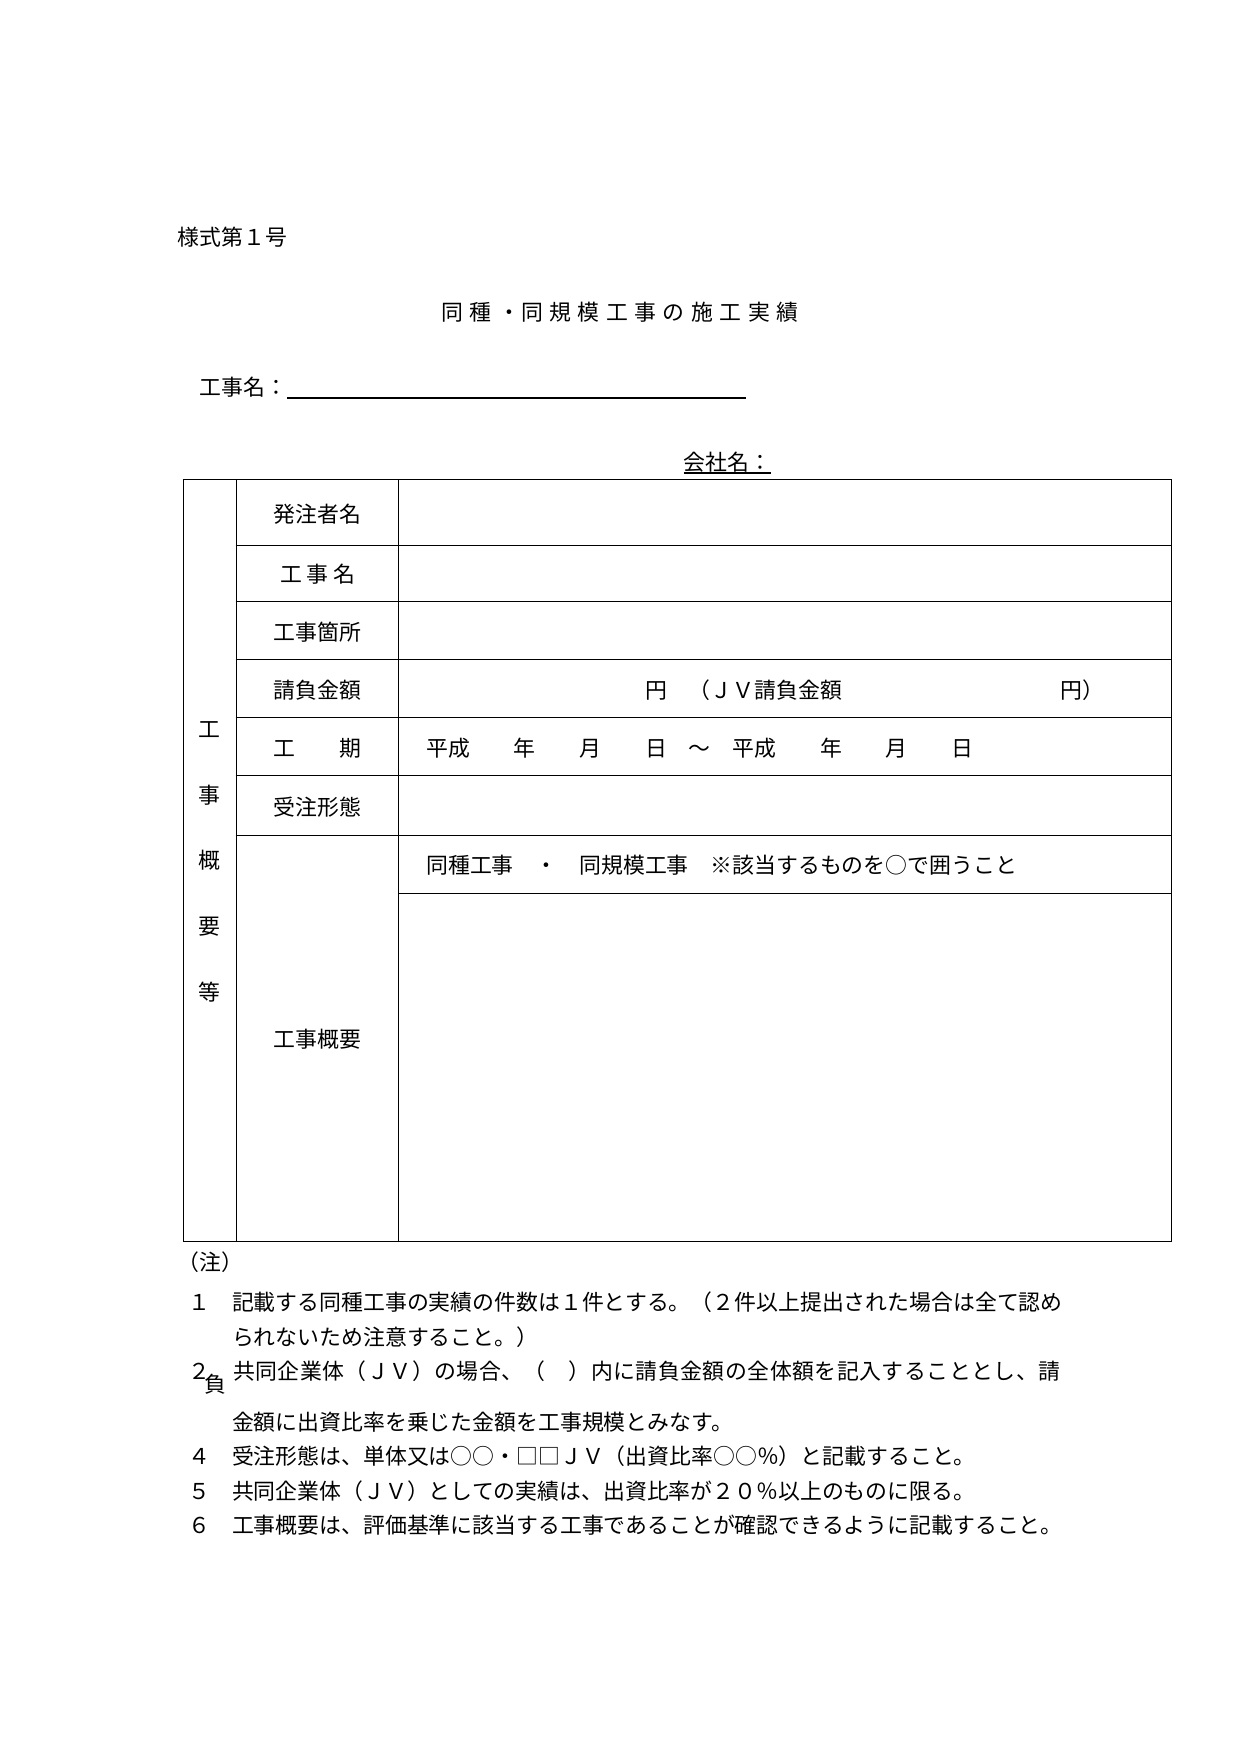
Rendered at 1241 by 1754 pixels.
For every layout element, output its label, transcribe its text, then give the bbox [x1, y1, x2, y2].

table_cell 平成 年 月 日 ～ 平成 年 月 日 [399, 718, 1171, 775]
table_header 発注者名 [237, 480, 398, 544]
text （注） [177, 1242, 1063, 1279]
table_cell 工 期 [237, 718, 398, 775]
text 様式第１号 [177, 217, 1063, 254]
table_cell 工事概要 [237, 836, 398, 1241]
text ４ 受注形態は、単体又は○○・□□ＪＶ（出資比率○○％）と記載すること。 [188, 1452, 1063, 1468]
table_cell [399, 602, 1171, 659]
table_cell 円 （ＪＶ請負金額 円） [399, 660, 1171, 717]
text ６ 工事概要は、評価基準に該当する工事であることが確認できるように記載すること。 [188, 1521, 1063, 1537]
text １ 記載する同種工事の実績の件数は１件とする。（２件以上提出された場合は全て認め [188, 1298, 1063, 1314]
text ２ 共同企業体（ＪＶ）の場合、（ ）内に請負金額の全体額を記入することとし、請負 [188, 1367, 1063, 1399]
text ５ 共同企業体（ＪＶ）としての実績は、出資比率が２０％以上のものに限る。 [188, 1487, 1063, 1503]
table_cell 請負金額 [237, 660, 398, 717]
text られないため注意すること。） [188, 1333, 1063, 1348]
table_cell 同種工事 ・ 同規模工事 ※該当するものを○で囲うこと [399, 836, 1171, 893]
table_cell [399, 776, 1171, 835]
table_cell [399, 894, 1171, 1241]
table_cell 工事箇所 [237, 602, 398, 659]
table_cell 工 事 名 [237, 546, 398, 601]
table_cell 受注形態 [237, 776, 398, 835]
text 金額に出資比率を乗じた金額を工事規模とみなす。 [188, 1418, 1063, 1433]
table_header 工 事 概 要 等 [184, 480, 236, 1241]
table_cell [399, 546, 1171, 601]
text 工事名： [177, 367, 1063, 404]
text 会社名： [177, 442, 1063, 479]
table_header [399, 480, 1171, 544]
text 同 種 ・同 規 模 工 事 の 施 工 実 績 [177, 292, 1063, 329]
